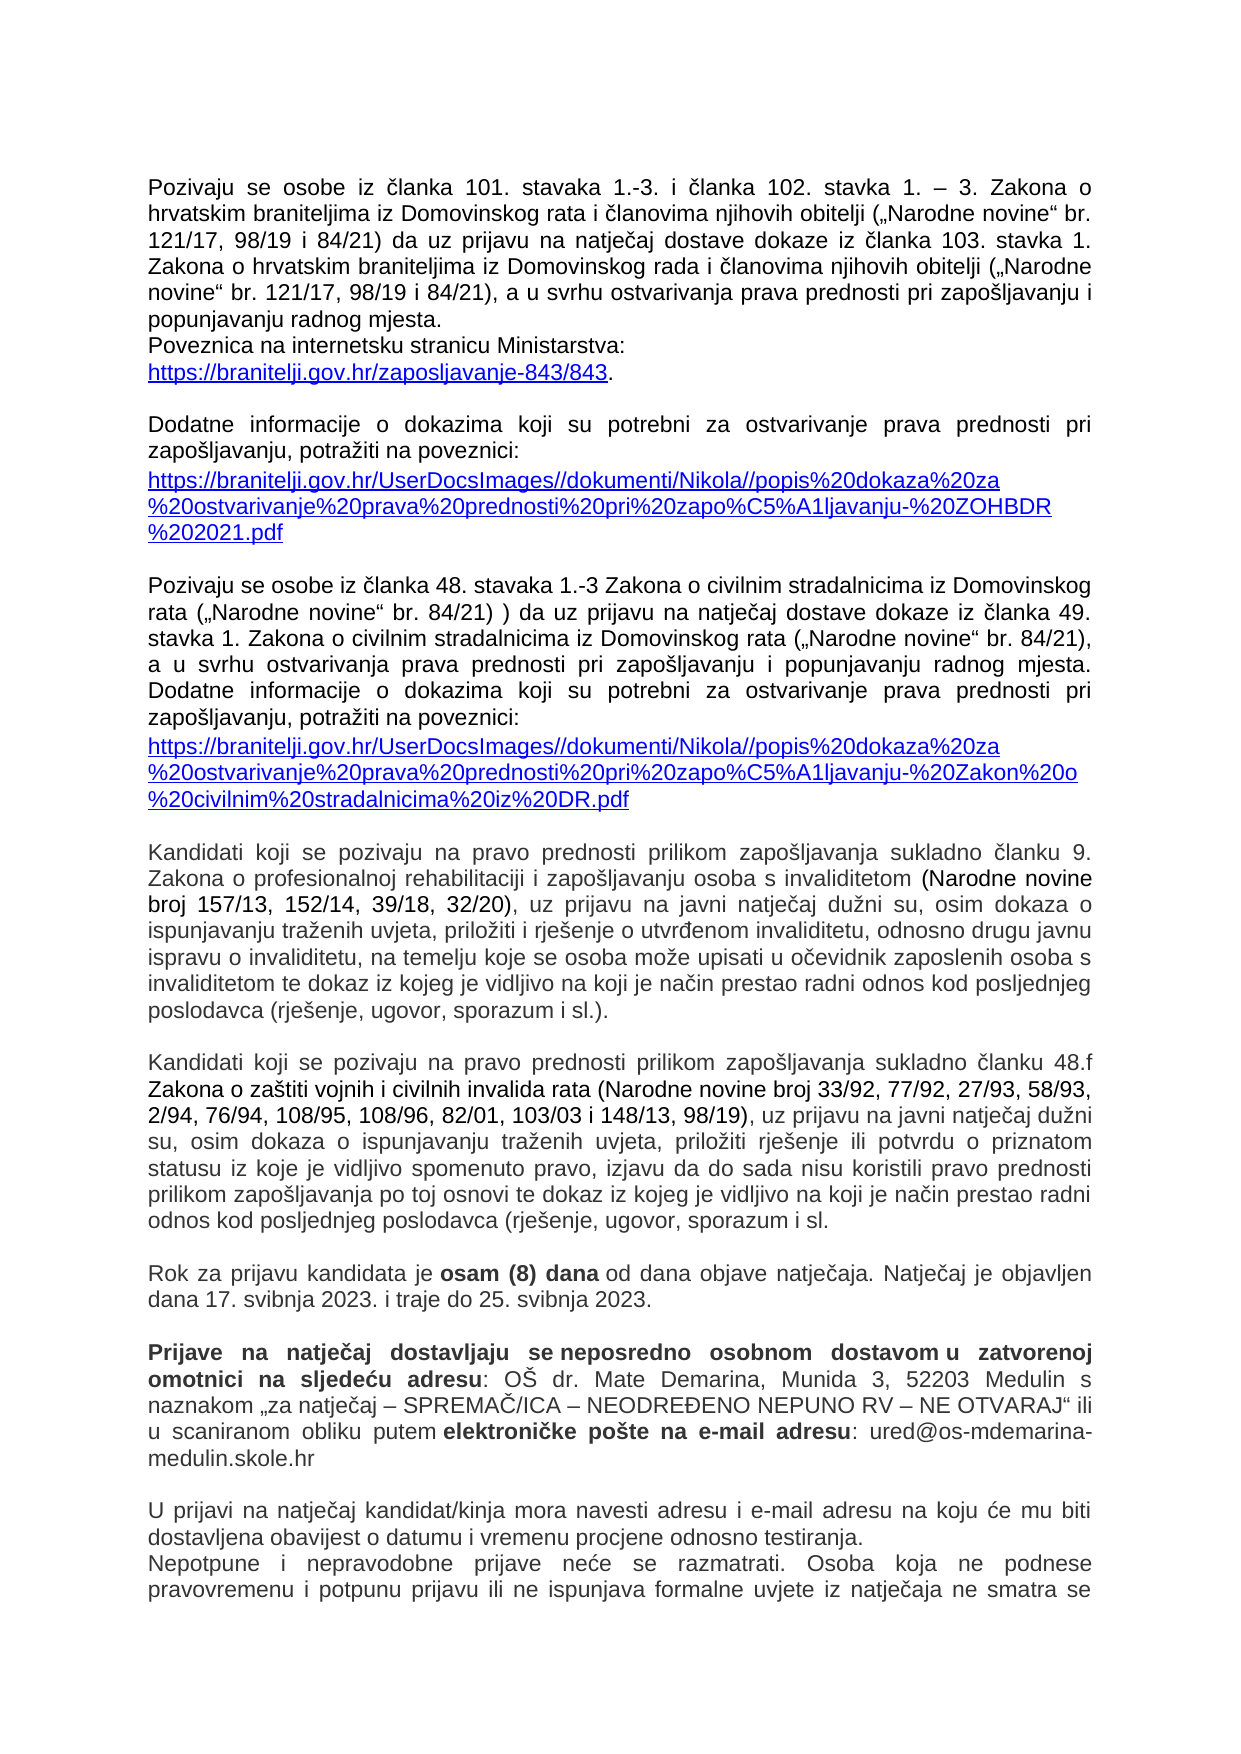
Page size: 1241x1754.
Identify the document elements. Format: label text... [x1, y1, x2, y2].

text U prijavi na natječaj kandidat/kinja mora navesti adresu i e-mail adresu na koju će mu biti dostavljena obavijest o datumu i vremenu procjene odnosno testiranja. [148, 1497, 1093, 1550]
text Dodatne informacije o dokazima koji su potrebni za ostvarivanje prava prednosti pri zapošljavanju, potražiti na poveznici: [148, 411, 1093, 464]
text https://branitelji.gov.hr/UserDocsImages//dokumenti/Nikola//popis%20dokaza%20za%20ostvarivanje%20prava%20prednosti%20pri%20zapo%C5%A1ljavanju-%20Zakon%20o%20civilnim%20stradalnicima%20iz%20DR.pdf [148, 733, 1093, 812]
text Prijave na natječaj dostavljaju se neposredno osobnom dostavom u zatvorenoj omotnici na sljedeću adresu: OŠ dr. Mate Demarina, Munida 3, 52203 Medulin s naznakom „za natječaj – SPREMAČ/ICA – NEODREĐENO NEPUNO RV – NE OTVARAJ“ ili u scaniranom obliku putem elektroničke pošte na e-mail adresu: ured@os-mdemarina-medulin.skole.hr [148, 1339, 1093, 1471]
text Kandidati koji se pozivaju na pravo prednosti prilikom zapošljavanja sukladno članku 48.f Zakona o zaštiti vojnih i civilnih invalida rata (Narodne novine broj 33/92, 77/92, 27/93, 58/93, 2/94, 76/94, 108/95, 108/96, 82/01, 103/03 i 148/13, 98/19), uz prijavu na javni natječaj dužni su, osim dokaza o ispunjavanju traženih uvjeta, priložiti rješenje ili potvrdu o priznatom statusu iz koje je vidljivo spomenuto pravo, izjavu da do sada nisu koristili pravo prednosti prilikom zapošljavanja po toj osnovi te dokaz iz kojeg je vidljivo na koji je način prestao radni odnos kod posljednjeg poslodavca (rješenje, ugovor, sporazum i sl. [148, 1049, 1093, 1234]
text Rok za prijavu kandidata je osam (8) dana od dana objave natječaja. Natječaj je objavljen dana 17. svibnja 2023. i traje do 25. svibnja 2023. [148, 1260, 1093, 1313]
text Pozivaju se osobe iz članka 48. stavaka 1.-3 Zakona o civilnim stradalnicima iz Domovinskog rata („Narodne novine“ br. 84/21) ) da uz prijavu na natječaj dostave dokaze iz članka 49. stavka 1. Zakona o civilnim stradalnicima iz Domovinskog rata („Narodne novine“ br. 84/21), a u svrhu ostvarivanja prava prednosti pri zapošljavanju i popunjavanju radnog mjesta. Dodatne informacije o dokazima koji su potrebni za ostvarivanje prava prednosti pri zapošljavanju, potražiti na poveznici: [148, 572, 1093, 730]
text https://branitelji.gov.hr/UserDocsImages//dokumenti/Nikola//popis%20dokaza%20za%20ostvarivanje%20prava%20prednosti%20pri%20zapo%C5%A1ljavanju-%20ZOHBDR%202021.pdf [148, 467, 1093, 546]
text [148, 1550, 1093, 1603]
text Kandidati koji se pozivaju na pravo prednosti prilikom zapošljavanja sukladno članku 9. Zakona o profesionalnoj rehabilitaciji i zapošljavanju osoba s invaliditetom (Narodne novine broj 157/13, 152/14, 39/18, 32/20), uz prijavu na javni natječaj dužni su, osim dokaza o ispunjavanju traženih uvjeta, priložiti i rješenje o utvrđenom invaliditetu, odnosno drugu javnu ispravu o invaliditetu, na temelju koje se osoba može upisati u očevidnik zaposlenih osoba s invaliditetom te dokaz iz kojeg je vidljivo na koji je način prestao radni odnos kod posljednjeg poslodavca (rješenje, ugovor, sporazum i sl.). [148, 838, 1093, 1023]
text Poveznica na internetsku stranicu Ministarstva: [148, 332, 1093, 358]
text https://branitelji.gov.hr/zaposljavanje-843/843. [148, 358, 1093, 385]
text Pozivaju se osobe iz članka 101. stavaka 1.-3. i članka 102. stavka 1. – 3. Zakona o hrvatskim braniteljima iz Domovinskog rata i članovima njihovih obitelji („Narodne novine“ br. 121/17, 98/19 i 84/21) da uz prijavu na natječaj dostave dokaze iz članka 103. stavka 1. Zakona o hrvatskim braniteljima iz Domovinskog rada i članovima njihovih obitelji („Narodne novine“ br. 121/17, 98/19 i 84/21), a u svrhu ostvarivanja prava prednosti pri zapošljavanju i popunjavanju radnog mjesta. [148, 174, 1093, 332]
